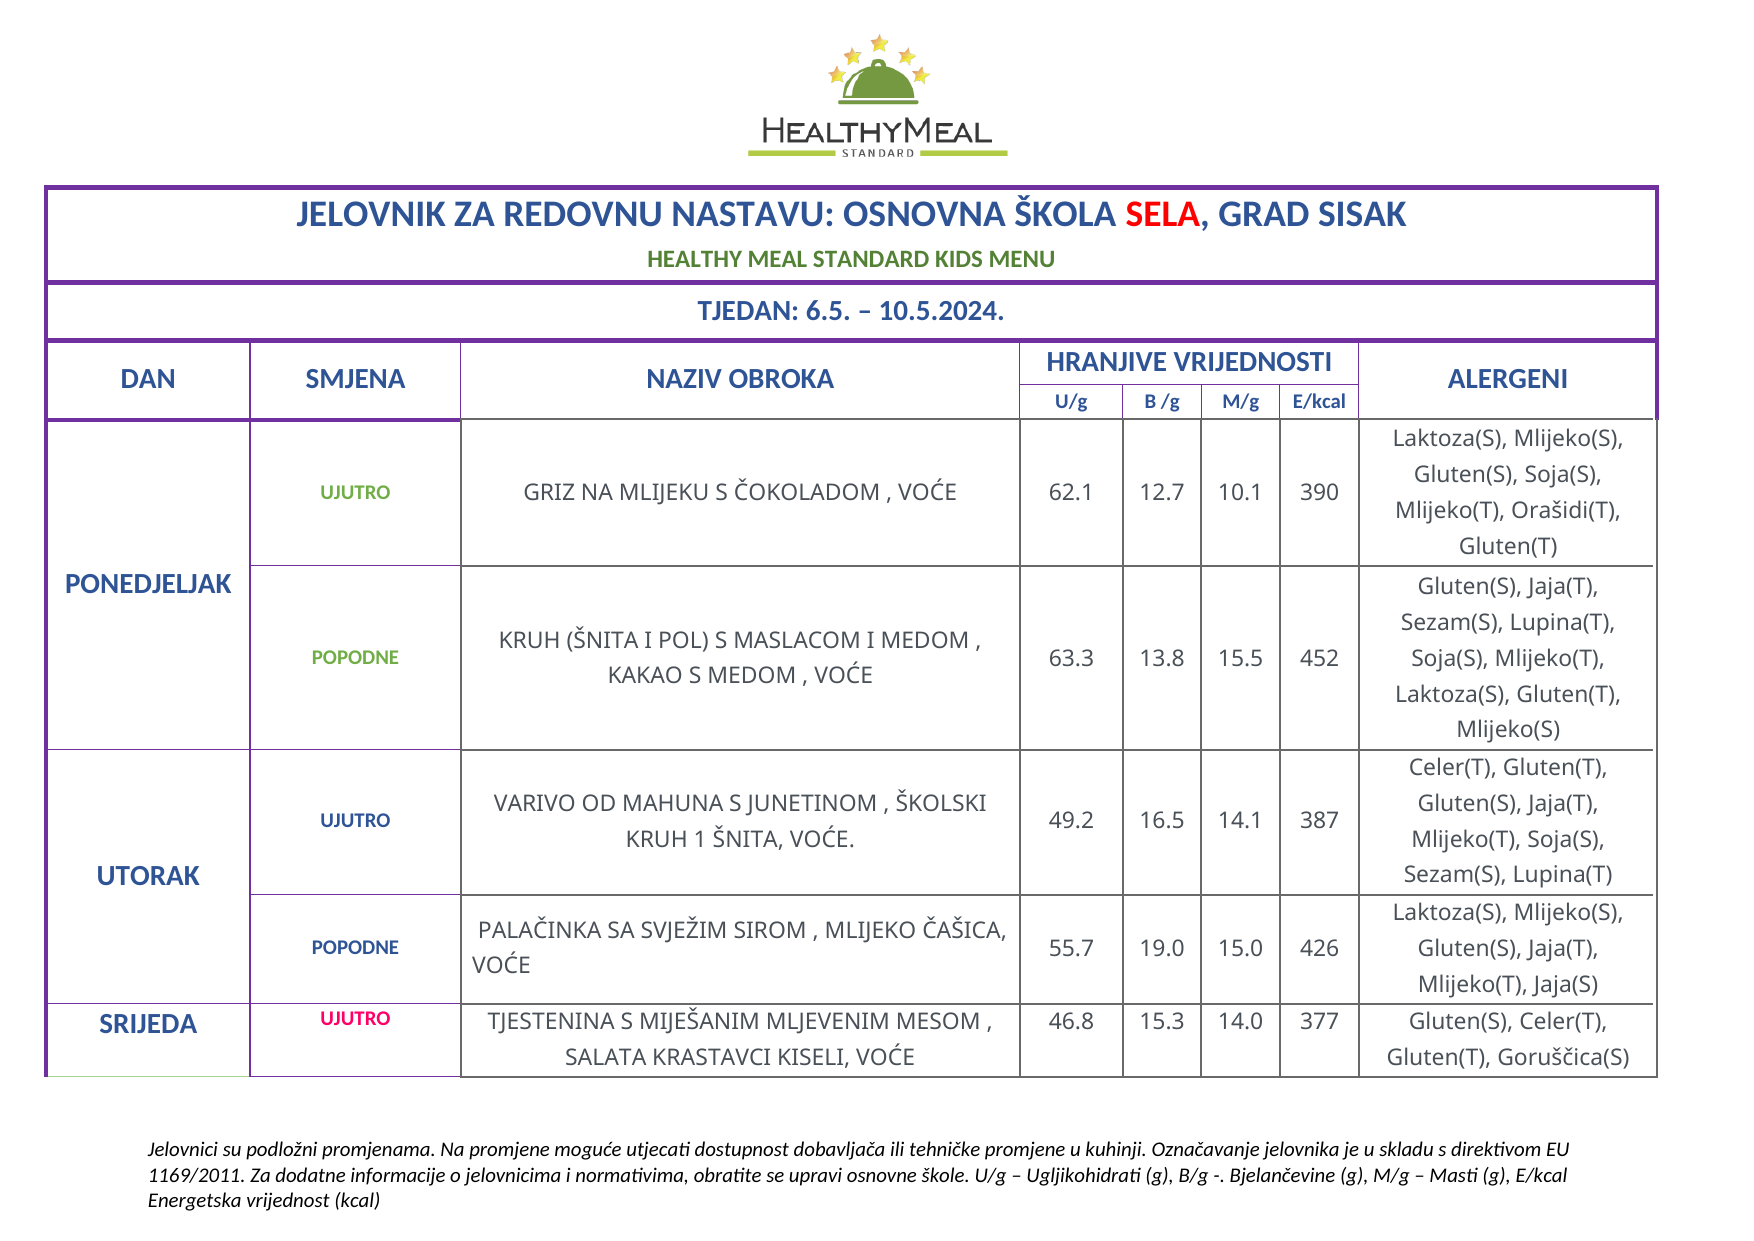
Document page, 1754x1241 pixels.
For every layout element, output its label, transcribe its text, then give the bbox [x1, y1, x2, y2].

table_cell 15.0 [1202, 896, 1279, 1003]
table_cell UJUTRO [251, 1004, 460, 1076]
table_header JELOVNIK ZA REDOVNU NASTAVU: OSNOVNA ŠKOLA SELA, GRAD SISAK HEALTHY MEAL STANDARD KIDS MENU [48, 190, 1655, 280]
table_cell TJESTENINA S MIJEŠANIM MLJEVENIM MESOM , SALATA KRASTAVCI KISELI, VOĆE [462, 1005, 1019, 1076]
table_cell NAZIV OBROKA [461, 343, 1019, 417]
table_cell 377 [1281, 1005, 1358, 1076]
table_cell SRIJEDA [48, 1004, 249, 1076]
table_cell SMJENA [251, 343, 460, 417]
table_cell M/g [1202, 385, 1279, 417]
table_cell VARIVO OD MAHUNA S JUNETINOM , ŠKOLSKI KRUH 1 ŠNITA, VOĆE. [462, 751, 1019, 893]
table_cell 10.1 [1202, 420, 1279, 565]
table_cell 19.0 [1124, 896, 1200, 1003]
table_cell POPODNE [251, 895, 460, 1003]
table_cell UJUTRO [251, 422, 460, 565]
table_cell HRANJIVE VRIJEDNOSTI [1020, 343, 1358, 383]
table_cell UJUTRO [251, 750, 460, 893]
table_cell UTORAK [48, 750, 249, 1003]
table_cell U/g [1020, 385, 1122, 417]
table_cell 452 [1281, 567, 1358, 748]
picture [745, 29, 1008, 171]
table_cell 55.7 [1021, 896, 1122, 1003]
table_cell Celer(T), Gluten(T), Gluten(S), Jaja(T), Mlijeko(T), Soja(S), Sezam(S), Lupina(T) [1360, 749, 1656, 893]
table_cell 14.1 [1202, 751, 1279, 893]
table_cell 49.2 [1021, 751, 1122, 893]
table_cell 62.1 [1021, 420, 1122, 565]
table_cell 63.3 [1021, 567, 1122, 748]
table_cell 426 [1281, 896, 1358, 1003]
table_cell 46.8 [1021, 1005, 1122, 1076]
table_cell Gluten(S), Jaja(T), Sezam(S), Lupina(T), Soja(S), Mlijeko(T), Laktoza(S), Gluten(T), Mlijeko(S) [1360, 565, 1656, 748]
table_cell KRUH (ŠNITA I POL) S MASLACOM I MEDOM , KAKAO S MEDOM , VOĆE [462, 567, 1019, 748]
table_cell PONEDJELJAK [48, 422, 249, 748]
table_cell PALAČINKA SA SVJEŽIM SIROM , MLIJEKO ČAŠICA, VOĆE [462, 896, 1019, 1003]
table_cell 390 [1281, 420, 1358, 565]
table_cell POPODNE [251, 566, 460, 748]
table_cell E/kcal [1280, 385, 1358, 417]
table_cell 15.5 [1202, 567, 1279, 748]
table_cell Gluten(S), Celer(T), Gluten(T), Goruščica(S) [1360, 1003, 1656, 1076]
table_cell 13.8 [1124, 567, 1200, 748]
table_cell 15.3 [1124, 1005, 1200, 1076]
table_cell 16.5 [1124, 751, 1200, 893]
table_cell B /g [1123, 385, 1201, 417]
table_cell 387 [1281, 751, 1358, 893]
table_cell GRIZ NA MLIJEKU S ČOKOLADOM , VOĆE [462, 420, 1019, 565]
table_cell Laktoza(S), Mlijeko(S), Gluten(S), Soja(S), Mlijeko(T), Orašidi(T), Gluten(T) [1360, 418, 1656, 565]
table_cell DAN [48, 343, 249, 417]
table_cell 14.0 [1202, 1005, 1279, 1076]
table_cell TJEDAN: 6.5. – 10.5.2024. [48, 285, 1655, 338]
table_cell ALERGENI [1359, 343, 1655, 417]
table_cell Laktoza(S), Mlijeko(S), Gluten(S), Jaja(T), Mlijeko(T), Jaja(S) [1360, 894, 1656, 1003]
table_cell 12.7 [1124, 420, 1200, 565]
